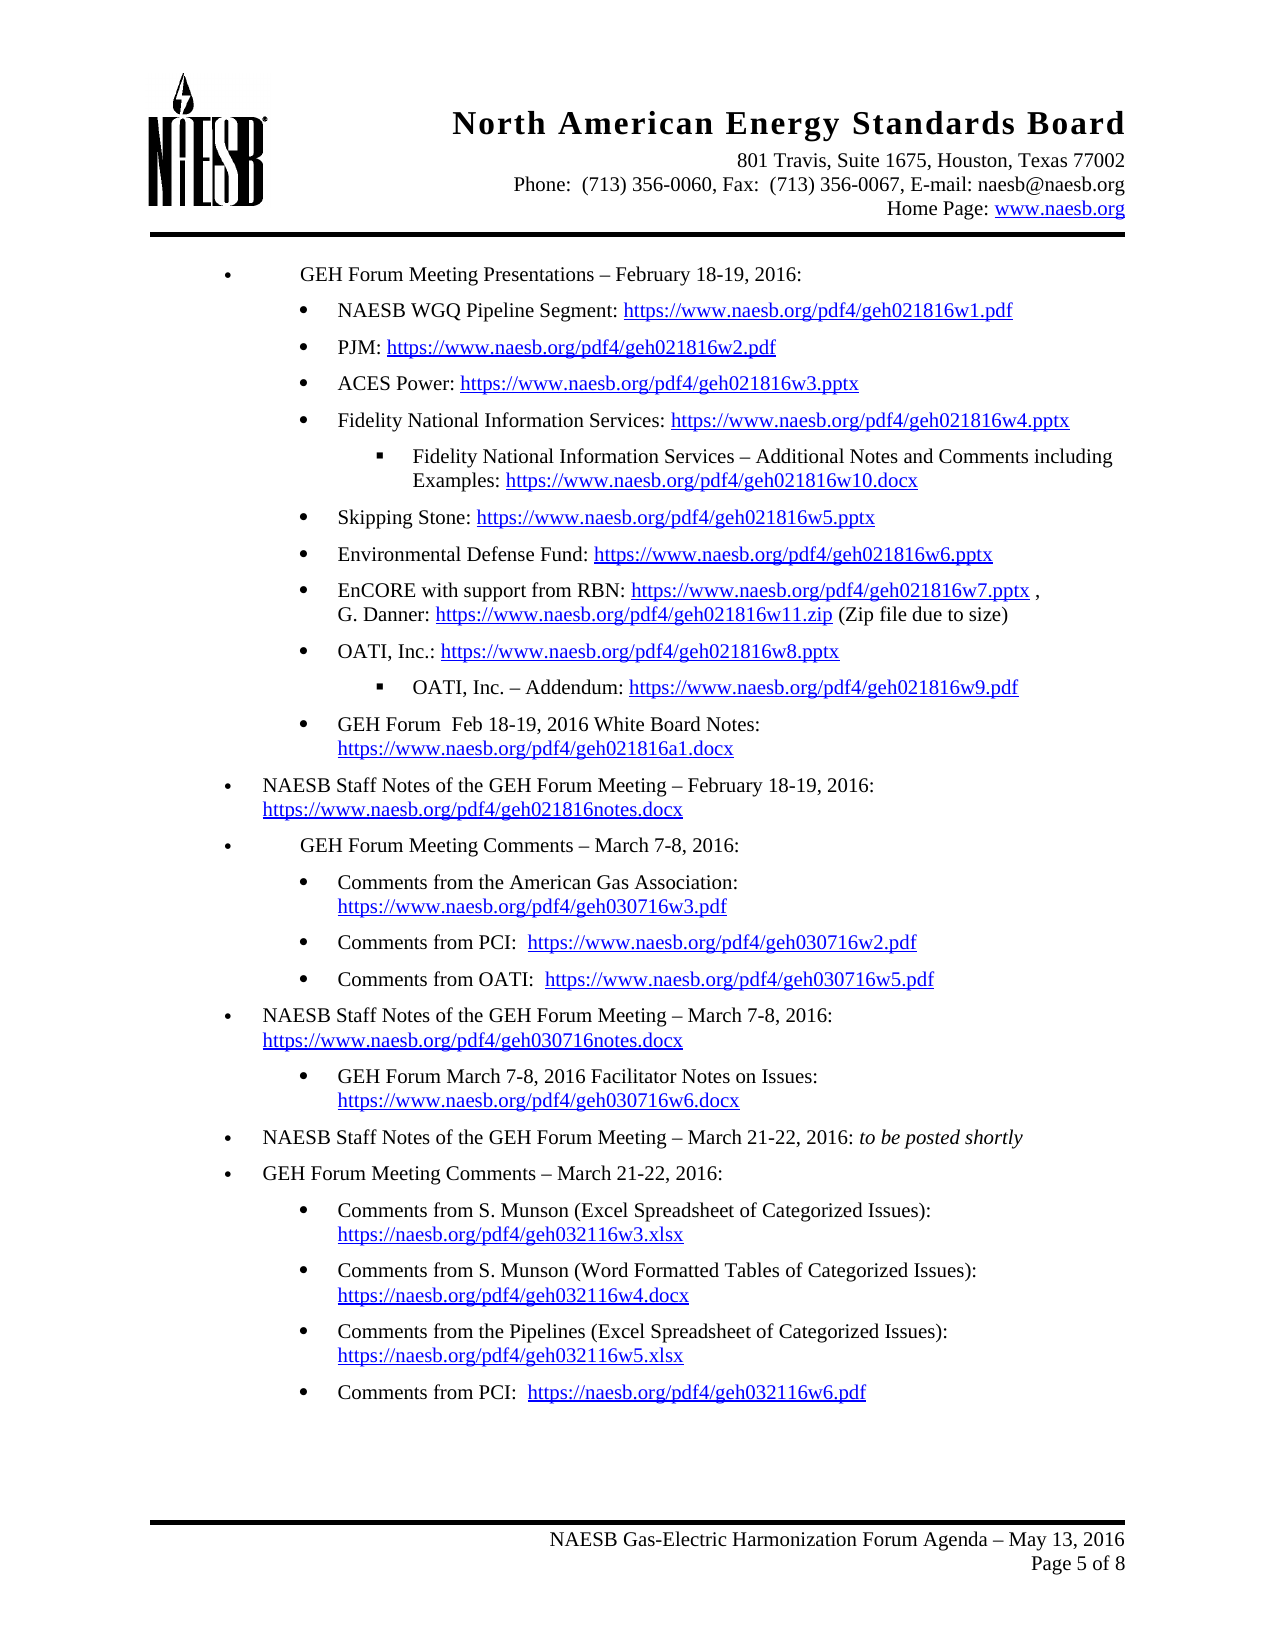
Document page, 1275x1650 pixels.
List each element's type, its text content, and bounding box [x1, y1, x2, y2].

list NAESB Staff Notes of the GEH Forum Meeting – February 18-19, 2016: https://www.naesb.org/pdf4/geh021816notes.docx [225, 772, 1125, 821]
list Fidelity National Information Services: https://www.naesb.org/pdf4/geh021816w4.pptx [300, 408, 1125, 432]
list GEH Forum March 7-8, 2016 Facilitator Notes on Issues: https://www.naesb.org/pdf4/geh030716w6.docx [300, 1064, 1125, 1112]
list NAESB WGQ Pipeline Segment: https://www.naesb.org/pdf4/geh021816w1.pdf [300, 298, 1125, 322]
list Skipping Stone: https://www.naesb.org/pdf4/geh021816w5.pptx [300, 505, 1125, 529]
list Comments from the Pipelines (Excel Spreadsheet of Categorized Issues): https://naesb.org/pdf4/geh032116w5.xlsx [300, 1319, 1125, 1367]
list GEH Forum Feb 18-19, 2016 White Board Notes: https://www.naesb.org/pdf4/geh021816a1.docx [300, 712, 1125, 760]
list Comments from S. Munson (Word Formatted Tables of Categorized Issues): https://naesb.org/pdf4/geh032116w4.docx [300, 1258, 1125, 1307]
list OATI, Inc.: https://www.naesb.org/pdf4/geh021816w8.pptx [300, 639, 1125, 663]
list Comments from PCI: https://naesb.org/pdf4/geh032116w6.pdf [300, 1380, 1125, 1404]
list ACES Power: https://www.naesb.org/pdf4/geh021816w3.pptx [300, 371, 1125, 395]
list Comments from S. Munson (Excel Spreadsheet of Categorized Issues): https://naesb.org/pdf4/geh032116w3.xlsx [300, 1198, 1125, 1246]
list GEH Forum Meeting Comments – March 21-22, 2016: [225, 1161, 1125, 1185]
list PJM: https://www.naesb.org/pdf4/geh021816w2.pdf [300, 335, 1125, 359]
picture [145, 73, 272, 208]
list OATI, Inc. – Addendum: https://www.naesb.org/pdf4/geh021816w9.pdf [375, 675, 1125, 699]
list Fidelity National Information Services – Additional Notes and Comments including Examples: https://www.naesb.org/pdf4/geh021816w10.docx [375, 444, 1125, 492]
list Comments from the American Gas Association: https://www.naesb.org/pdf4/geh030716w3.pdf [300, 870, 1125, 918]
list Comments from PCI: https://www.naesb.org/pdf4/geh030716w2.pdf [300, 930, 1125, 954]
list NAESB Staff Notes of the GEH Forum Meeting – March 7-8, 2016: https://www.naesb.org/pdf4/geh030716notes.docx [225, 1003, 1125, 1052]
list Comments from OATI: https://www.naesb.org/pdf4/geh030716w5.pdf [300, 967, 1125, 991]
list Environmental Defense Fund: https://www.naesb.org/pdf4/geh021816w6.pptx [300, 542, 1125, 566]
list NAESB Staff Notes of the GEH Forum Meeting – March 21-22, 2016: to be posted shortly [225, 1125, 1125, 1149]
list EnCORE with support from RBN: https://www.naesb.org/pdf4/geh021816w7.pptx , G. Danner: https://www.naesb.org/pdf4/geh021816w11.zip (Zip file due to size) [300, 578, 1125, 626]
list GEH Forum Meeting Comments – March 7-8, 2016: [225, 833, 1125, 857]
list GEH Forum Meeting Presentations – February 18-19, 2016: [225, 262, 1125, 286]
